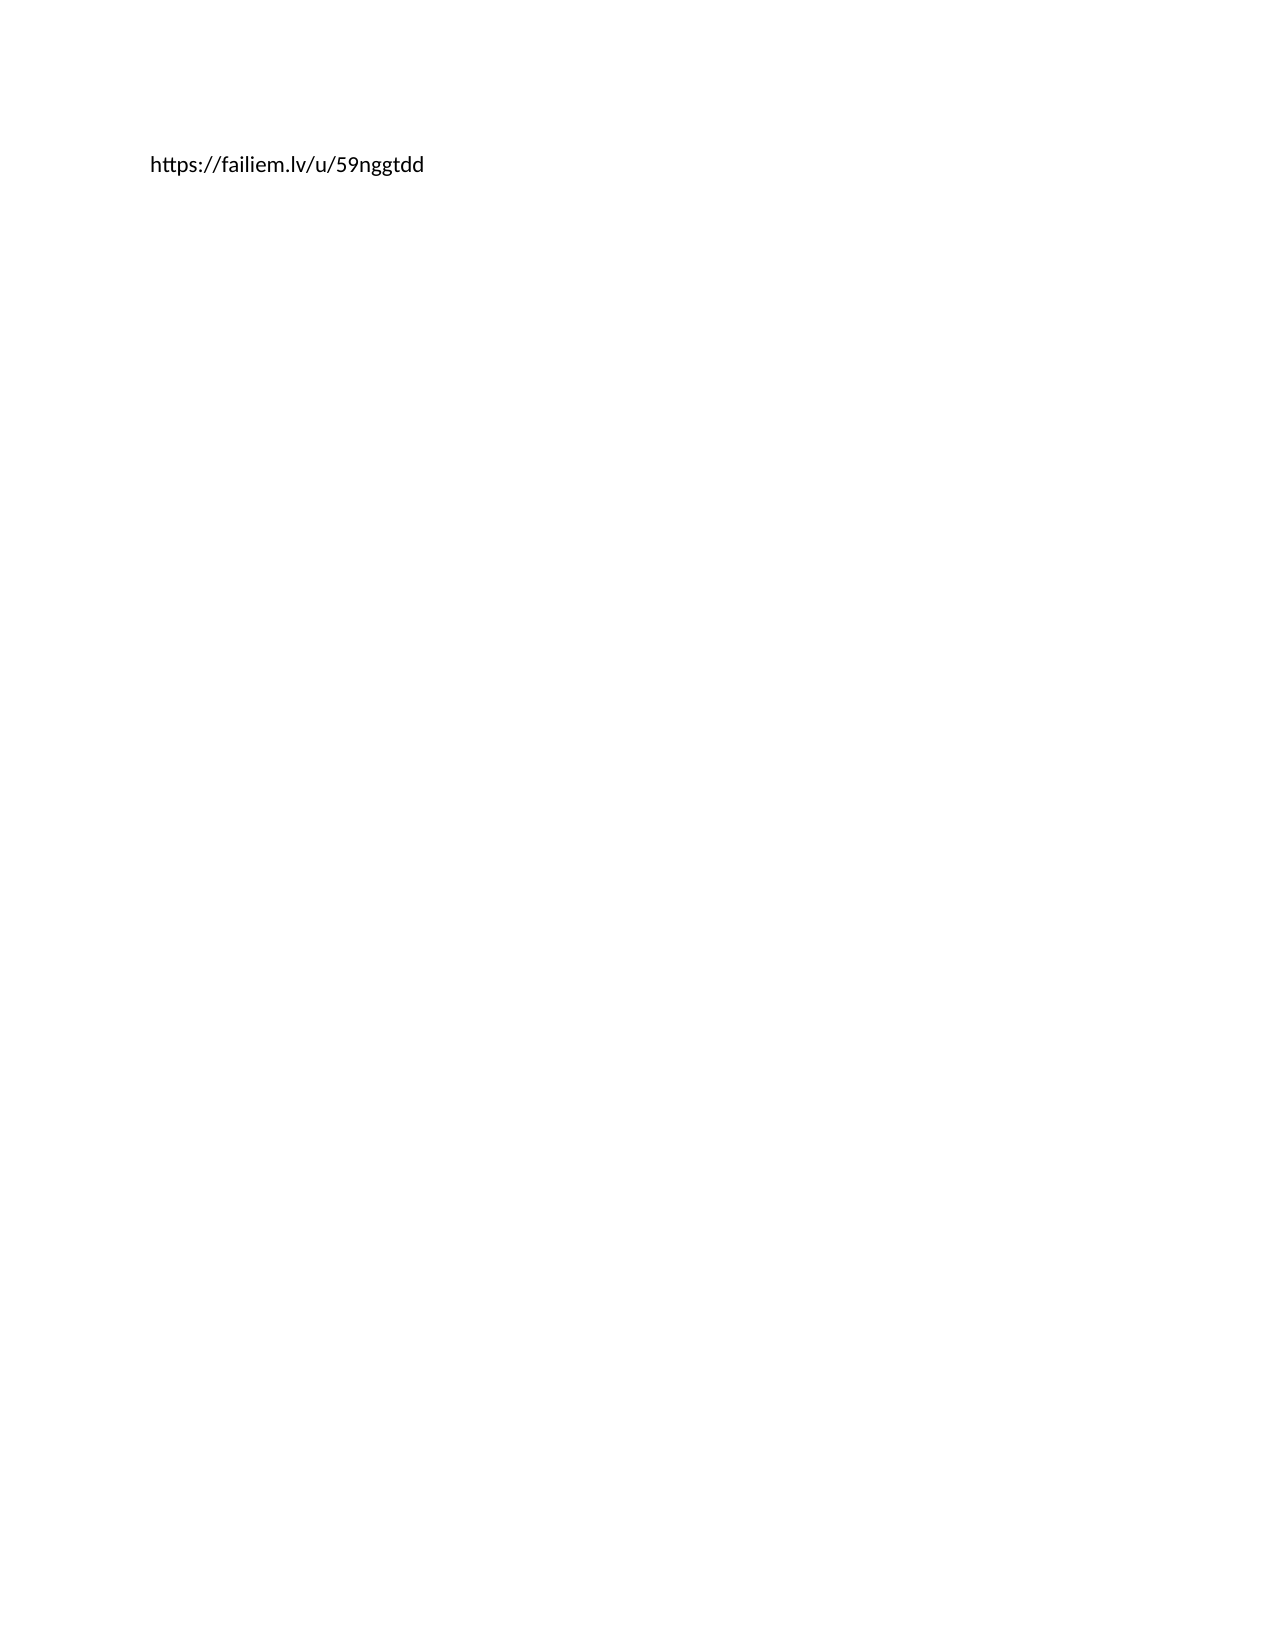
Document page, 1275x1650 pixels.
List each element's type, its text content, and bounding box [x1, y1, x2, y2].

text https://failiem.lv/u/59nggtdd [150, 150, 1125, 178]
